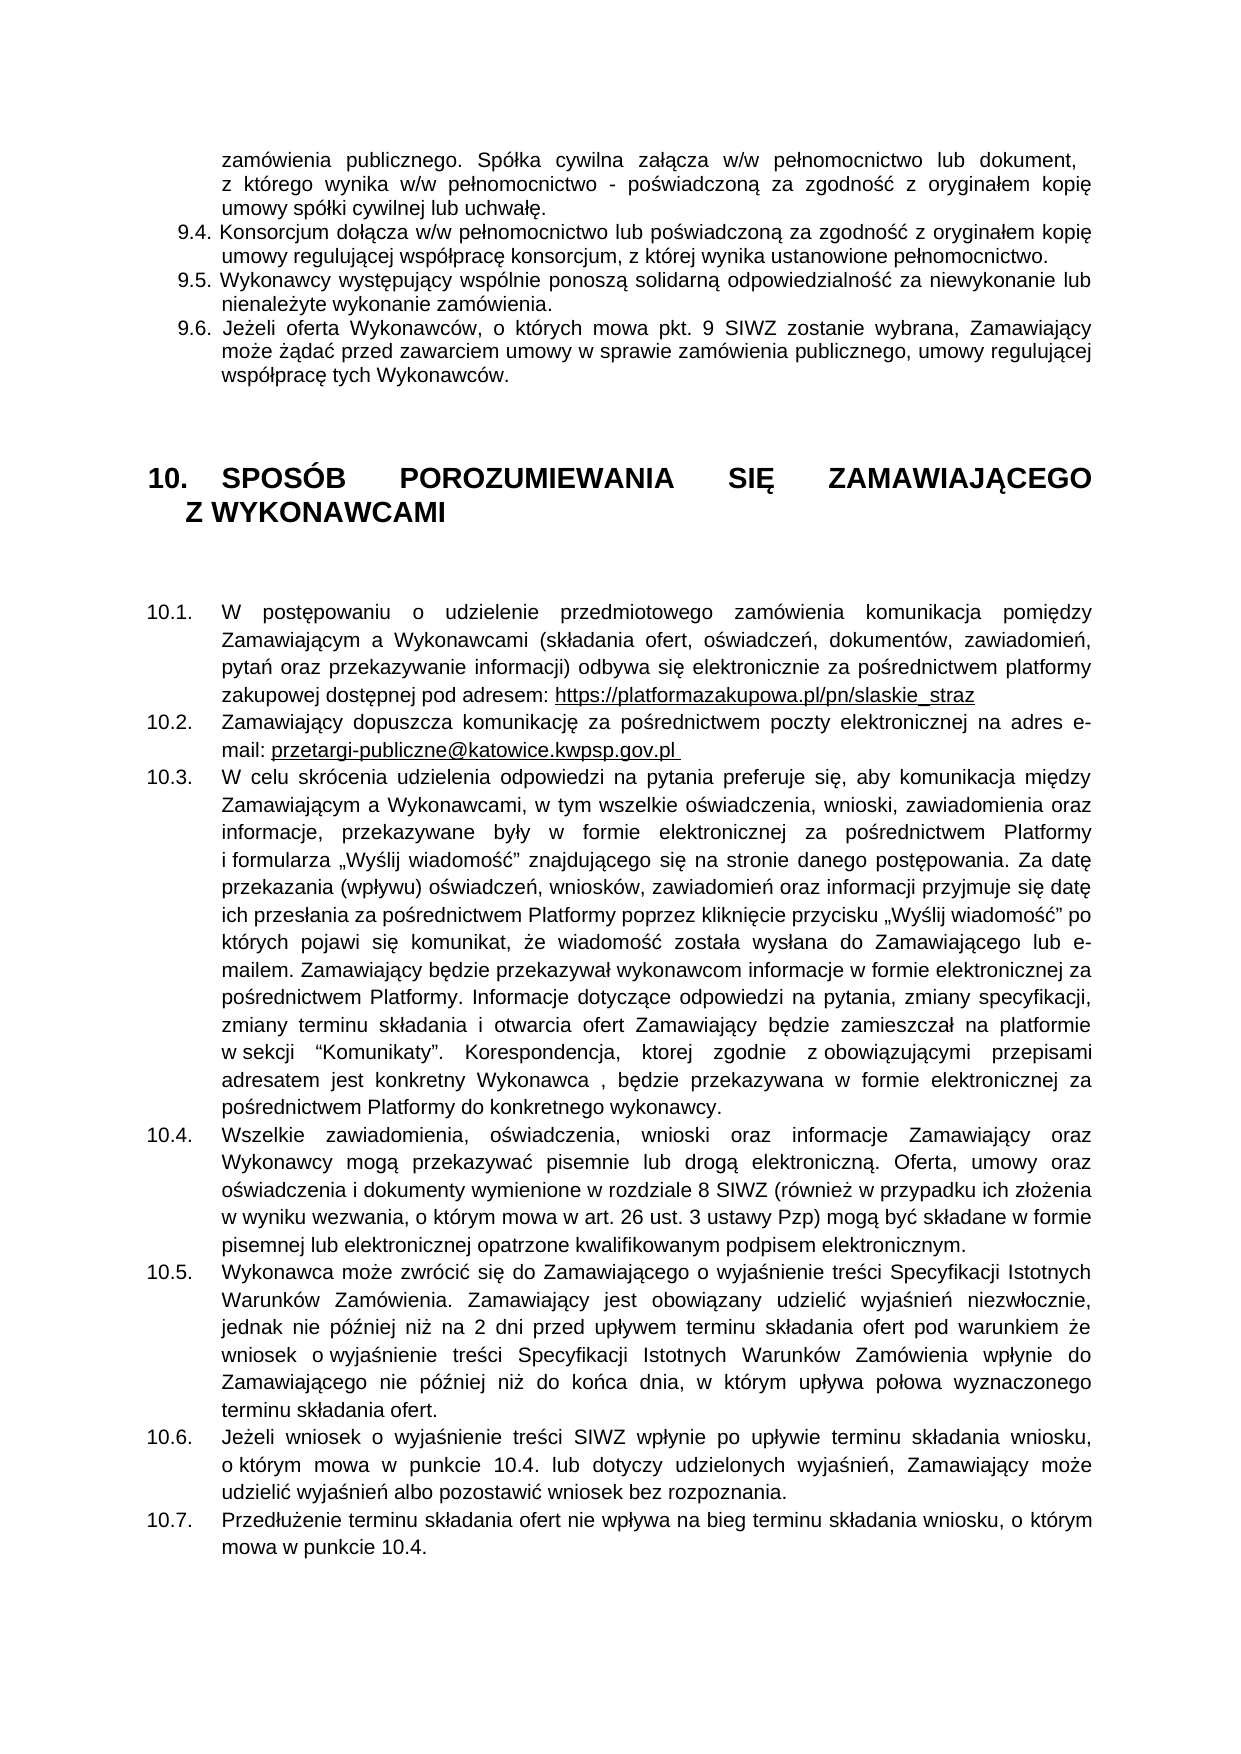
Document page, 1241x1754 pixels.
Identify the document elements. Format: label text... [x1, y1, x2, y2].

text 9.5. Wykonawcy występujący wspólnie ponoszą solidarną odpowiedzialność za niewykonanie lub nienależyte wykonanie zamówienia. [177, 267, 1093, 315]
text 9.6. Jeżeli oferta Wykonawców, o których mowa pkt. 9 SIWZ zostanie wybrana, Zamawiający może żądać przed zawarciem umowy w sprawie zamówienia publicznego, umowy regulującej współpracę tych Wykonawców. [177, 315, 1093, 387]
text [177, 148, 1093, 219]
list W celu skrócenia udzielenia odpowiedzi na pytania preferuje się, aby komunikacja między Zamawiającym a Wykonawcami, w tym wszelkie oświadczenia, wnioski, zawiadomienia oraz informacje, przekazywane były w formie elektronicznej za pośrednictwem Platformy i formularza „Wyślij wiadomość” znajdującego się na stronie danego postępowania. Za datę przekazania (wpływu) oświadczeń, wniosków, zawiadomień oraz informacji przyjmuje się datę ich przesłania za pośrednictwem Platformy poprzez kliknięcie przycisku „Wyślij wiadomość” po których pojawi się komunikat, że wiadomość została wysłana do Zamawiającego lub e-mailem. Zamawiający będzie przekazywał wykonawcom informacje w formie elektronicznej za pośrednictwem Platformy. Informacje dotyczące odpowiedzi na pytania, zmiany specyfikacji, zmiany terminu składania i otwarcia ofert Zamawiający będzie zamieszczał na platformie w sekcji “Komunikaty”. Korespondencja, ktorej zgodnie z obowiązującymi przepisami adresatem jest konkretny Wykonawca , będzie przekazywana w formie elektronicznej za pośrednictwem Platformy do konkretnego wykonawcy. [146, 765, 1093, 1119]
list Wszelkie zawiadomienia, oświadczenia, wnioski oraz informacje Zamawiający oraz Wykonawcy mogą przekazywać pisemnie lub drogą elektroniczną. Oferta, umowy oraz oświadczenia i dokumenty wymienione w rozdziale 8 SIWZ (również w przypadku ich złożenia w wyniku wezwania, o którym mowa w art. 26 ust. 3 ustawy Pzp) mogą być składane w formie pisemnej lub elektronicznej opatrzone kwalifikowanym podpisem elektronicznym. [146, 1123, 1093, 1257]
subtitle SPOSÓB POROZUMIEWANIA SIĘ ZAMAWIAJĄCEGO Z WYKONAWCAMI [148, 461, 1093, 528]
list Przedłużenie terminu składania ofert nie wpływa na bieg terminu składania wniosku, o którym mowa w punkcie 10.4. [146, 1508, 1093, 1559]
text 9.4. Konsorcjum dołącza w/w pełnomocnictwo lub poświadczoną za zgodność z oryginałem kopię umowy regulującej współpracę konsorcjum, z której wynika ustanowione pełnomocnictwo. [177, 219, 1093, 267]
list Wykonawca może zwrócić się do Zamawiającego o wyjaśnienie treści Specyfikacji Istotnych Warunków Zamówienia. Zamawiający jest obowiązany udzielić wyjaśnień niezwłocznie, jednak nie później niż na 2 dni przed upływem terminu składania ofert pod warunkiem że wniosek o wyjaśnienie treści Specyfikacji Istotnych Warunków Zamówienia wpłynie do Zamawiającego nie później niż do końca dnia, w którym upływa połowa wyznaczonego terminu składania ofert. [146, 1260, 1093, 1422]
list Jeżeli wniosek o wyjaśnienie treści SIWZ wpłynie po upływie terminu składania wniosku, o którym mowa w punkcie 10.4. lub dotyczy udzielonych wyjaśnień, Zamawiający może udzielić wyjaśnień albo pozostawić wniosek bez rozpoznania. [146, 1425, 1093, 1504]
list W postępowaniu o udzielenie przedmiotowego zamówienia komunikacja pomiędzy Zamawiającym a Wykonawcami (składania ofert, oświadczeń, dokumentów, zawiadomień, pytań oraz przekazywanie informacji) odbywa się elektronicznie za pośrednictwem platformy zakupowej dostępnej pod adresem: https://platformazakupowa.pl/pn/slaskie_straz [146, 600, 1093, 707]
list Zamawiający dopuszcza komunikację za pośrednictwem poczty elektronicznej na adres e-mail: przetargi-publiczne@katowice.kwpsp.gov.pl [146, 710, 1093, 762]
